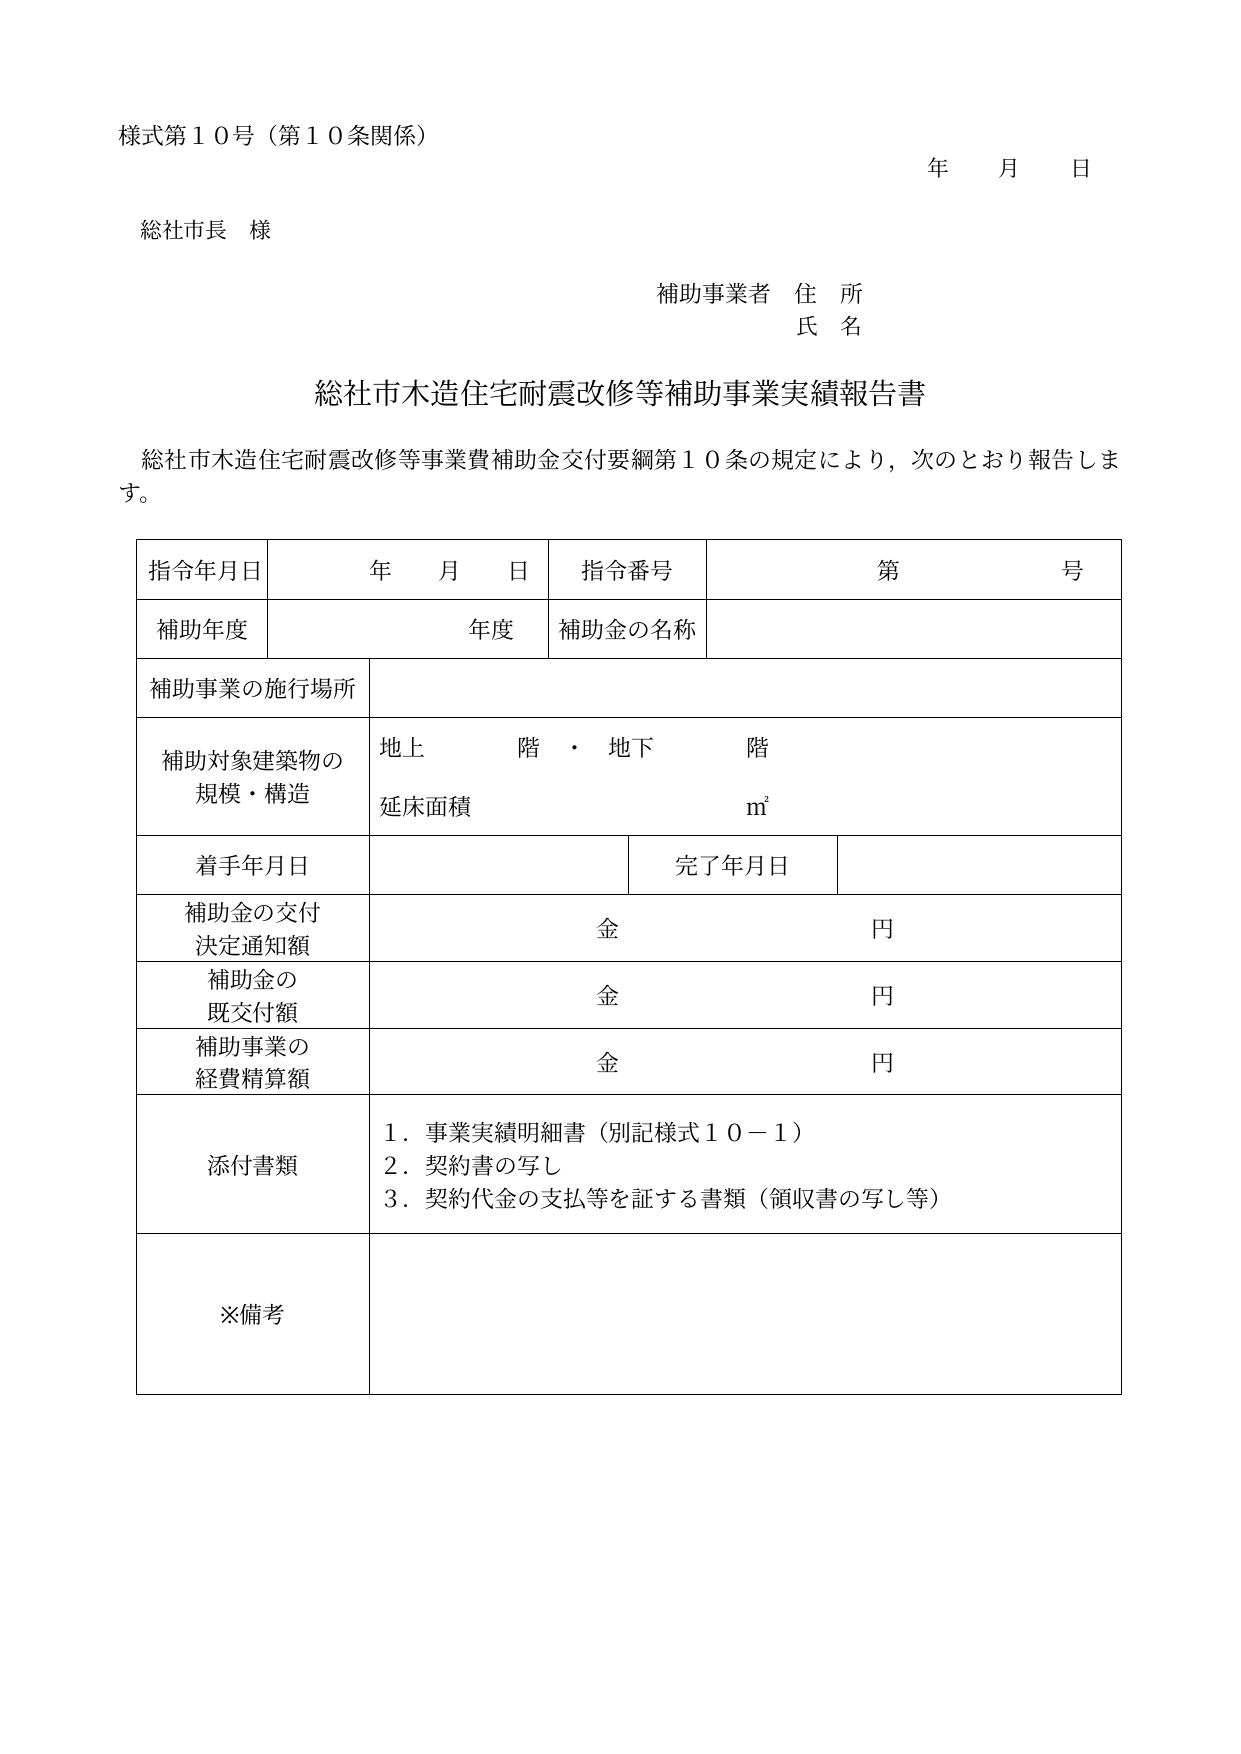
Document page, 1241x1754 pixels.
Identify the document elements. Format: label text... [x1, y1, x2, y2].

table_cell 補助金の名称 [549, 600, 706, 657]
table_cell 延床面積 ㎡ [370, 776, 1121, 835]
table_cell [370, 659, 1121, 717]
table_cell 地上 階 ・ 地下 階 [370, 718, 1121, 776]
table_cell １．事業実績明細書（別記様式１０－１） ２．契約書の写し ３．契約代金の支払等を証する書類（領収書の写し等） [370, 1095, 1121, 1233]
table_cell [838, 836, 1121, 894]
table_header 指令年月日 [137, 540, 267, 598]
table_header 第 号 [707, 540, 1121, 598]
table_header 指令番号 [549, 540, 706, 598]
table_cell 補助年度 [137, 600, 267, 657]
text 総社市木造住宅耐震改修等事業費補助金交付要綱第１０条の規定により，次のとおり報告します。 [118, 442, 1122, 508]
table_cell 金 円 [370, 962, 1121, 1027]
table_cell 補助金の交付 決定通知額 [137, 895, 369, 961]
table_cell 補助金の 既交付額 [137, 962, 369, 1027]
table_cell 金 円 [370, 895, 1121, 961]
table_cell 年度 [268, 600, 548, 657]
text 総社市長 様 [118, 214, 1122, 245]
table_cell ※備考 [137, 1234, 369, 1394]
text 補助事業者 住 所 [118, 276, 1122, 309]
table_cell 着手年月日 [137, 836, 369, 894]
text 様式第１０号（第１０条関係） [118, 118, 1122, 151]
table_cell 金 円 [370, 1029, 1121, 1094]
table_cell 完了年月日 [629, 836, 837, 894]
table_cell [707, 600, 1121, 657]
text 年 月 日 [118, 151, 1122, 182]
table_cell 補助事業の 経費精算額 [137, 1029, 369, 1094]
table_cell 補助対象建築物の 規模・構造 [137, 718, 369, 835]
table_header 年 月 日 [268, 540, 548, 598]
table_cell [370, 836, 628, 894]
text 氏 名 [118, 309, 1122, 341]
table_cell 補助事業の施行場所 [137, 659, 369, 717]
table_cell [370, 1234, 1121, 1394]
table_cell 添付書類 [137, 1095, 369, 1233]
text 総社市木造住宅耐震改修等補助事業実績報告書 [118, 371, 1122, 412]
